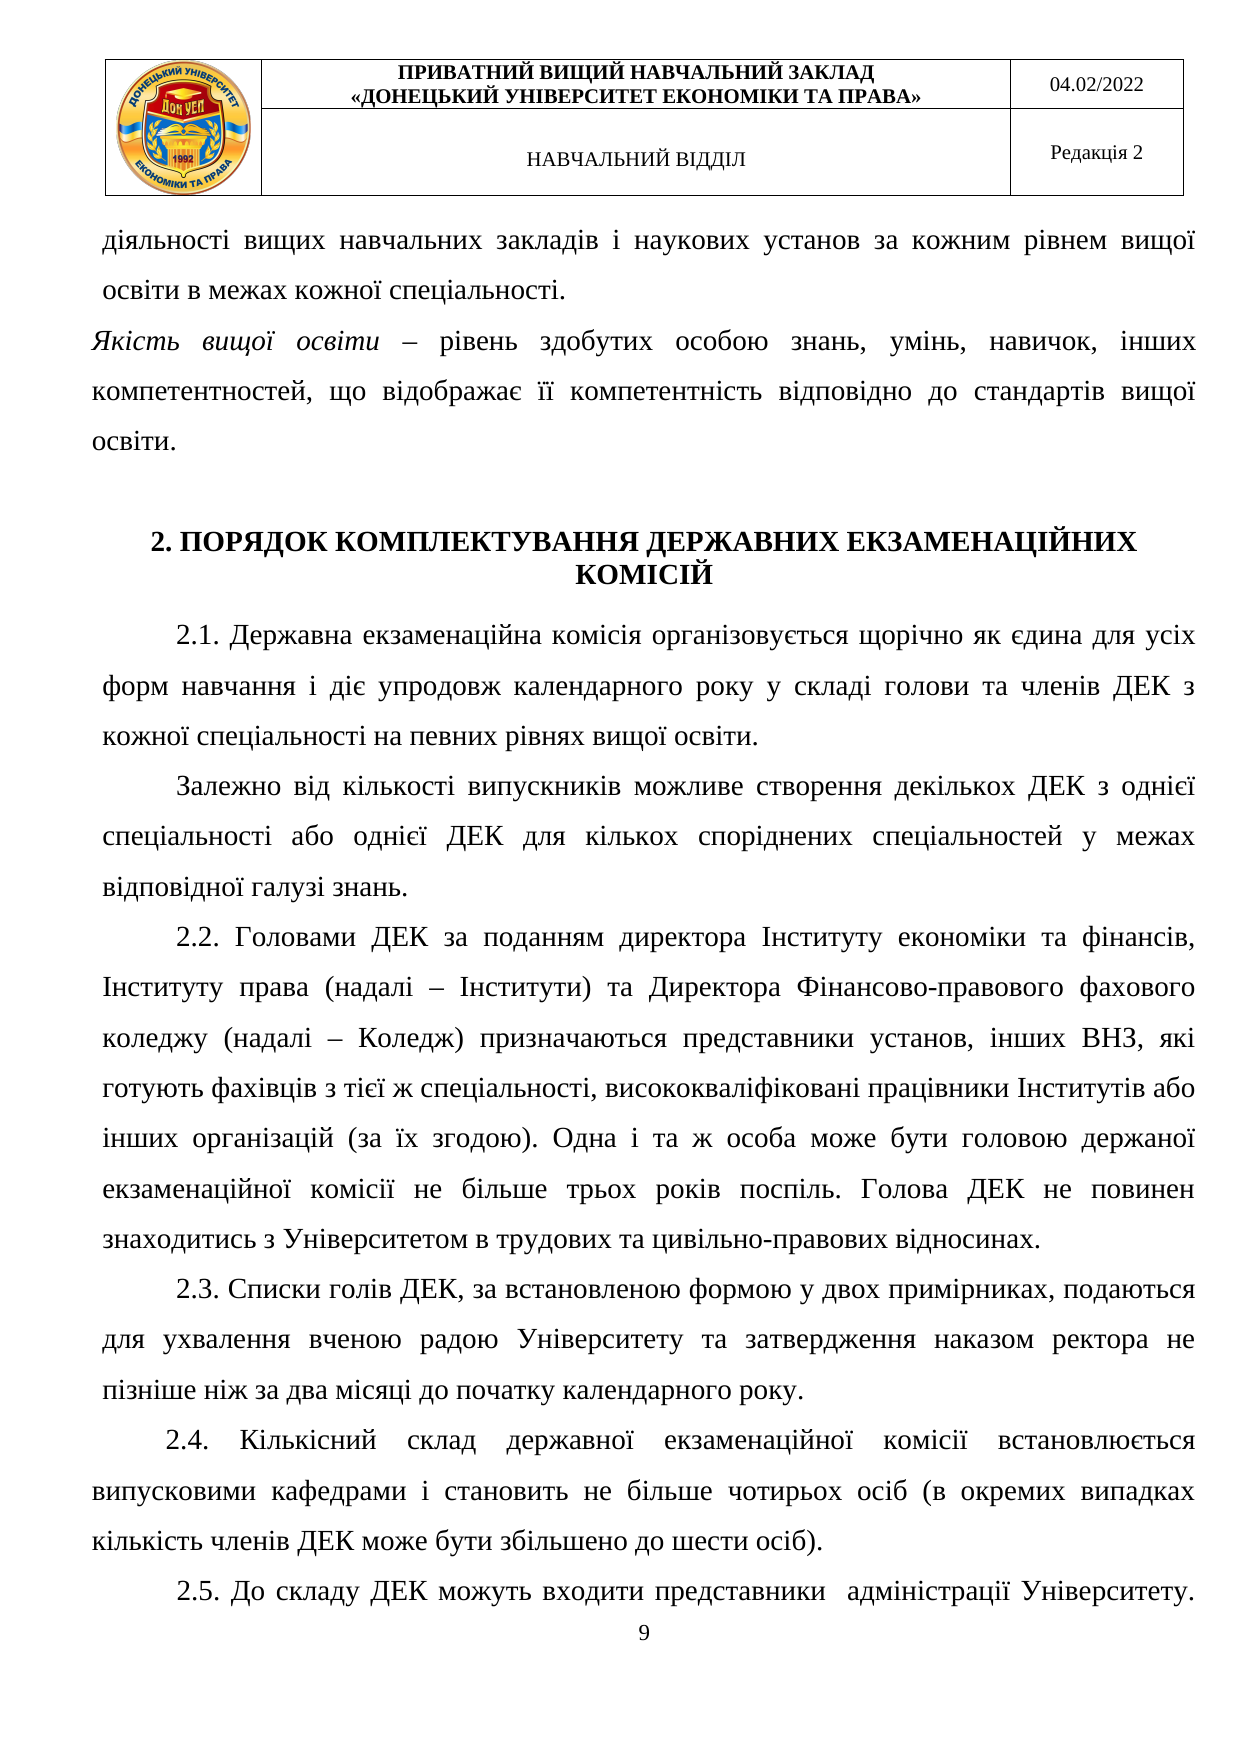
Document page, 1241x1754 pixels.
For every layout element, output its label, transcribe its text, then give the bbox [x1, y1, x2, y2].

text Залежно від кількості випускників можливе створення декількох ДЕК з однієї спеціальності або однієї ДЕК для кількох споріднених спеціальностей у межах відповідної галузі знань. [102, 768, 1196, 902]
text 2. ПОРЯДОК КОМПЛЕКТУВАННЯ ДЕРЖАВНИХ ЕКЗАМЕНАЦІЙНИХ КОМІСІЙ [92, 524, 1196, 591]
text Якість вищої освіти – рівень здобутих особою знань, умінь, навичок, інших компетентностей, що відображає її компетентність відповідно до стандартів вищої освіти. [92, 323, 1196, 457]
text 2.2. Головами ДЕК за поданням директора Інституту економіки та фінансів, Інституту права (надалі – Інститути) та Директора Фінансово-правового фахового коледжу (надалі – Коледж) призначаються представники установ, інших ВНЗ, які готують фахівців з тієї ж спеціальності, висококваліфіковані працівники Інститутів або інших організацій (за їх згодою). Одна і та ж особа може бути головою держаної екзаменаційної комісії не більше трьох років поспіль. Голова ДЕК не повинен знаходитись з Університетом в трудових та цивільно-правових відносинах. [102, 919, 1196, 1254]
text 2.3. Списки голів ДЕК, за встановленою формою у двох примірниках, подаються для ухвалення вченою радою Університету та затвердження наказом ректора не пізніше ніж за два місяці до початку календарного року. [102, 1271, 1196, 1406]
text 2.4. Кількісний склад державної екзаменаційної комісії встановлюється випусковими кафедрами і становить не більше чотирьох осіб (в окремих випадках кількість членів ДЕК може бути збільшено до шести осіб). [92, 1422, 1196, 1556]
text 2.1. Державна екзаменаційна комісія організовується щорічно як єдина для усіх форм навчання і діє упродовж календарного року у складі голови та членів ДЕК з кожної спеціальності на певних рівнях вищої освіти. [102, 617, 1196, 751]
picture [116, 60, 251, 195]
